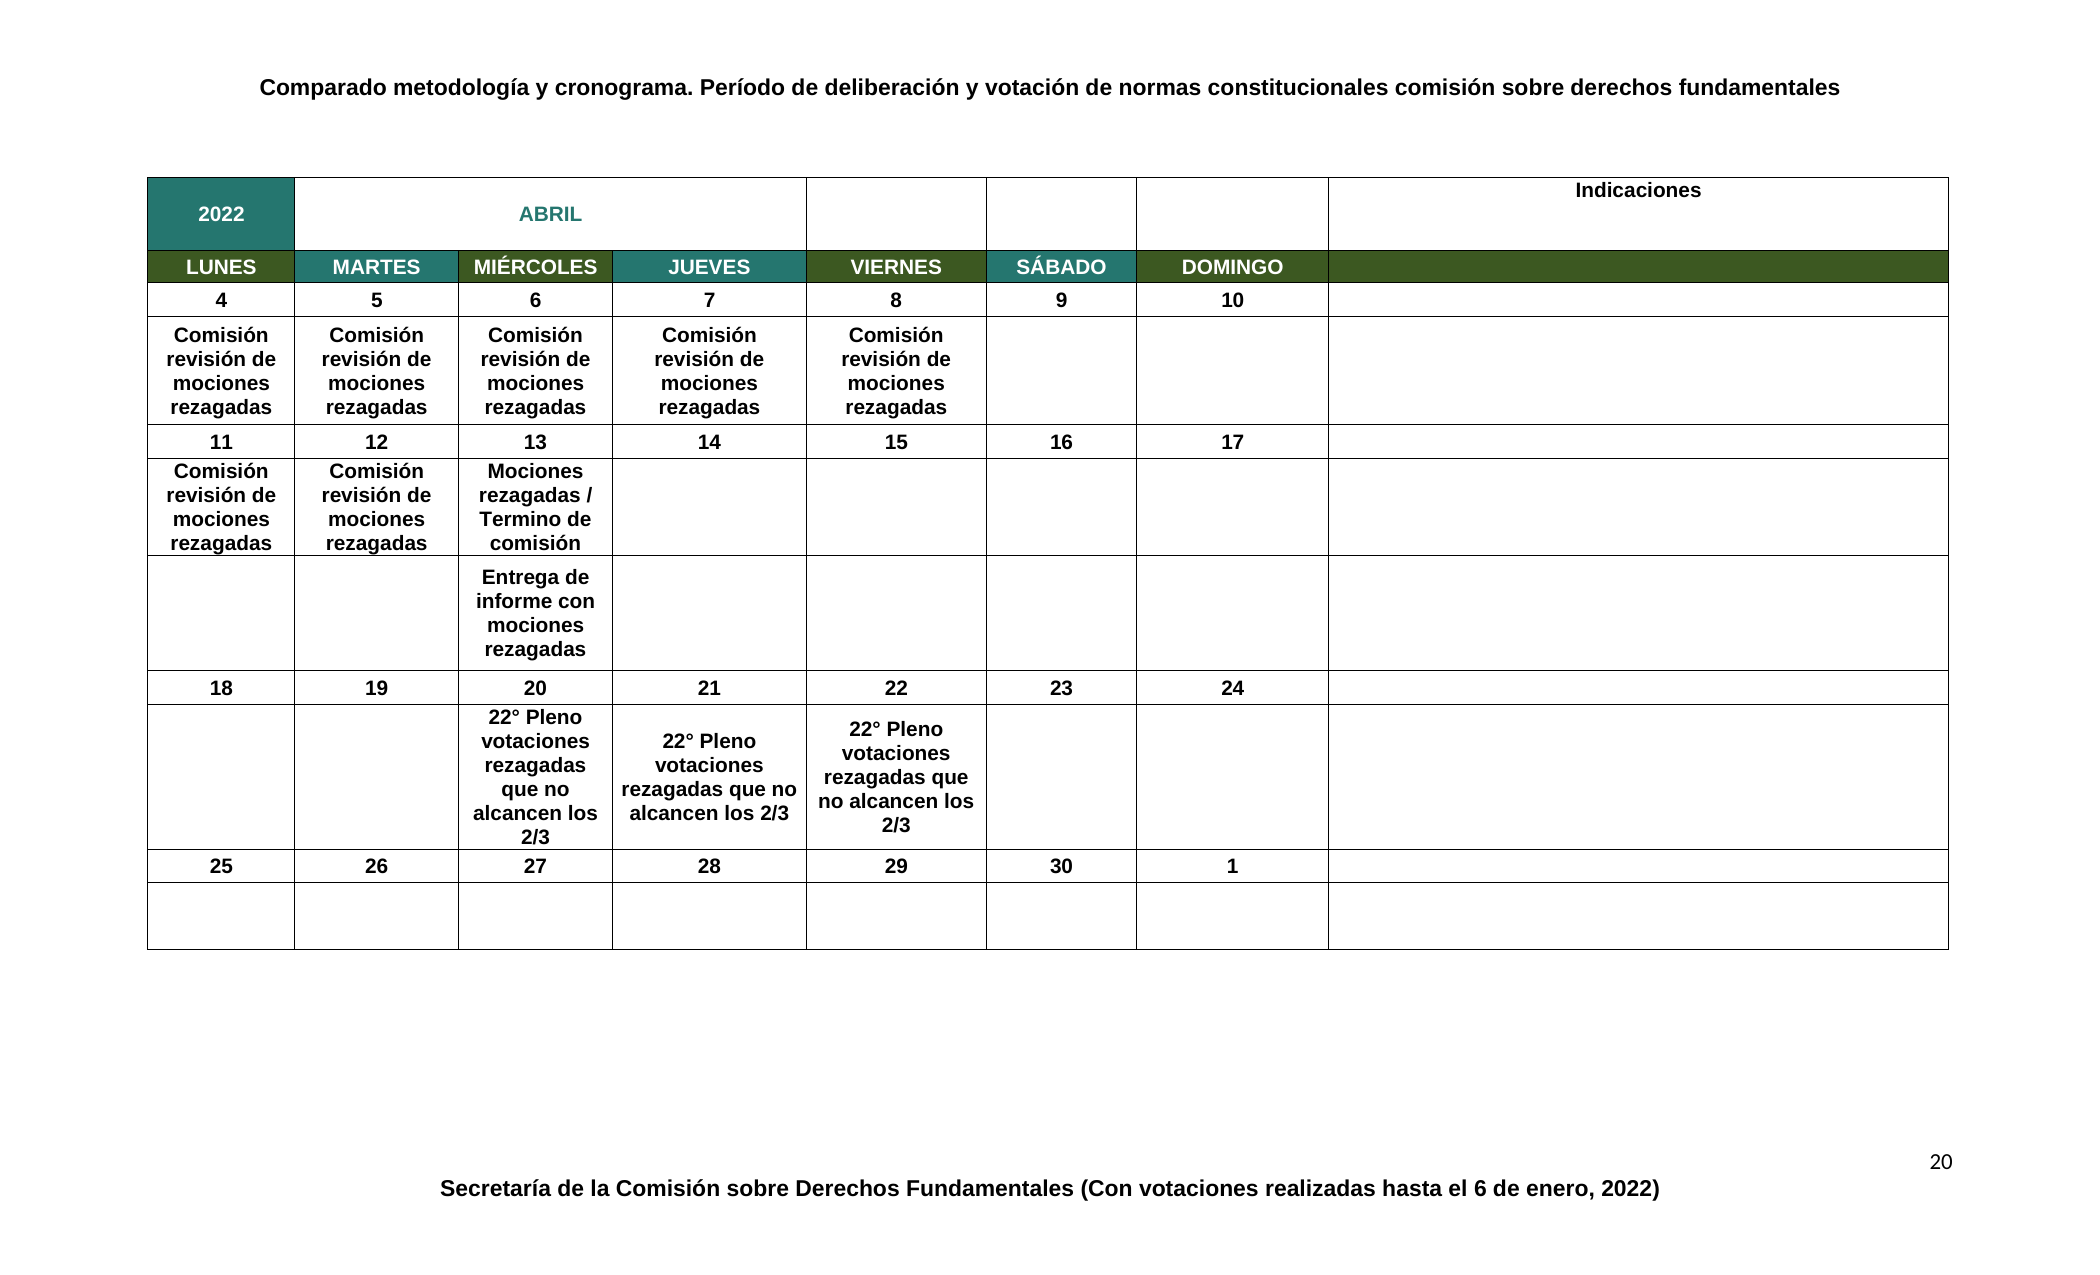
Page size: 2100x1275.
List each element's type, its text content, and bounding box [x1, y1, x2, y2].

table_cell Mociones rezagadas / Termino de comisión [459, 459, 612, 555]
table_cell Indicaciones [1329, 178, 1948, 250]
table_cell VIERNES [807, 251, 986, 282]
table_cell 15 [807, 425, 986, 458]
table_cell 18 [148, 671, 294, 704]
table_cell 2022 [148, 178, 294, 250]
table_cell [295, 705, 458, 848]
table_cell 14 [613, 425, 806, 458]
table_cell [613, 883, 806, 948]
table_cell LUNES [148, 251, 294, 282]
table_cell [148, 705, 294, 848]
table_cell 29 [807, 850, 986, 882]
table_cell 11 [148, 425, 294, 458]
table_cell [1329, 317, 1948, 424]
table_cell [613, 556, 806, 670]
table_cell 19 [295, 671, 458, 704]
table_cell Comisión revisión de mociones rezagadas [295, 317, 458, 424]
table_cell 12 [295, 425, 458, 458]
table_cell [1137, 178, 1328, 250]
table_cell 22° Pleno votaciones rezagadas que no alcancen los 2/3 [807, 705, 986, 848]
table_cell [1329, 425, 1948, 458]
table_cell [987, 459, 1136, 555]
table_cell [1137, 459, 1328, 555]
table_cell Comisión revisión de mociones rezagadas [807, 317, 986, 424]
table_cell [1137, 705, 1328, 848]
table_cell 25 [148, 850, 294, 882]
table_cell ABRIL [295, 178, 806, 250]
table_cell [295, 883, 458, 948]
table_cell JUEVES [613, 251, 806, 282]
table_cell [1329, 705, 1948, 848]
table_cell [148, 556, 294, 670]
table_cell 13 [459, 425, 612, 458]
table_cell [807, 178, 986, 250]
table_cell [807, 459, 986, 555]
table_cell 4 [148, 283, 294, 316]
table_cell [1329, 671, 1948, 704]
table_cell Entrega de informe con mociones rezagadas [459, 556, 612, 670]
table_cell [1329, 459, 1948, 555]
table_cell 8 [807, 283, 986, 316]
table_cell [1329, 556, 1948, 670]
table_cell [295, 556, 458, 670]
table_cell 28 [613, 850, 806, 882]
table_cell [1329, 283, 1948, 316]
table_cell 9 [987, 283, 1136, 316]
table_cell [613, 459, 806, 555]
table_cell [807, 556, 986, 670]
table_cell Comisión revisión de mociones rezagadas [148, 459, 294, 555]
table_cell [1329, 883, 1948, 948]
table_cell Comisión revisión de mociones rezagadas [459, 317, 612, 424]
table_cell [1137, 317, 1328, 424]
table_cell [459, 883, 612, 948]
table_cell [1137, 556, 1328, 670]
table_cell Comisión revisión de mociones rezagadas [613, 317, 806, 424]
table_cell 24 [1137, 671, 1328, 704]
table_cell 22° Pleno votaciones rezagadas que no alcancen los 2/3 [613, 705, 806, 848]
table_cell 7 [613, 283, 806, 316]
table_cell [807, 883, 986, 948]
table_cell 16 [987, 425, 1136, 458]
table_cell 26 [295, 850, 458, 882]
table_cell 22° Pleno votaciones rezagadas que no alcancen los 2/3 [459, 705, 612, 848]
table_cell [987, 556, 1136, 670]
table_cell [987, 705, 1136, 848]
table_cell 23 [987, 671, 1136, 704]
table_cell [1329, 850, 1948, 882]
table_cell [987, 178, 1136, 250]
table_cell 22 [807, 671, 986, 704]
table_cell 1 [1137, 850, 1328, 882]
table_cell MARTES [295, 251, 458, 282]
table_cell [1137, 883, 1328, 948]
table_cell 17 [1137, 425, 1328, 458]
table_cell [1329, 251, 1948, 282]
table_cell [148, 883, 294, 948]
table_cell [987, 883, 1136, 948]
table_cell 6 [459, 283, 612, 316]
table_cell DOMINGO [1137, 251, 1328, 282]
table_cell MIÉRCOLES [459, 251, 612, 282]
table_cell 20 [459, 671, 612, 704]
table_cell 27 [459, 850, 612, 882]
table_cell 5 [295, 283, 458, 316]
table_cell Comisión revisión de mociones rezagadas [148, 317, 294, 424]
table_cell 10 [1137, 283, 1328, 316]
table_cell Comisión revisión de mociones rezagadas [295, 459, 458, 555]
table_cell 21 [613, 671, 806, 704]
table_cell 30 [987, 850, 1136, 882]
table_cell [987, 317, 1136, 424]
table_cell SÁBADO [987, 251, 1136, 282]
